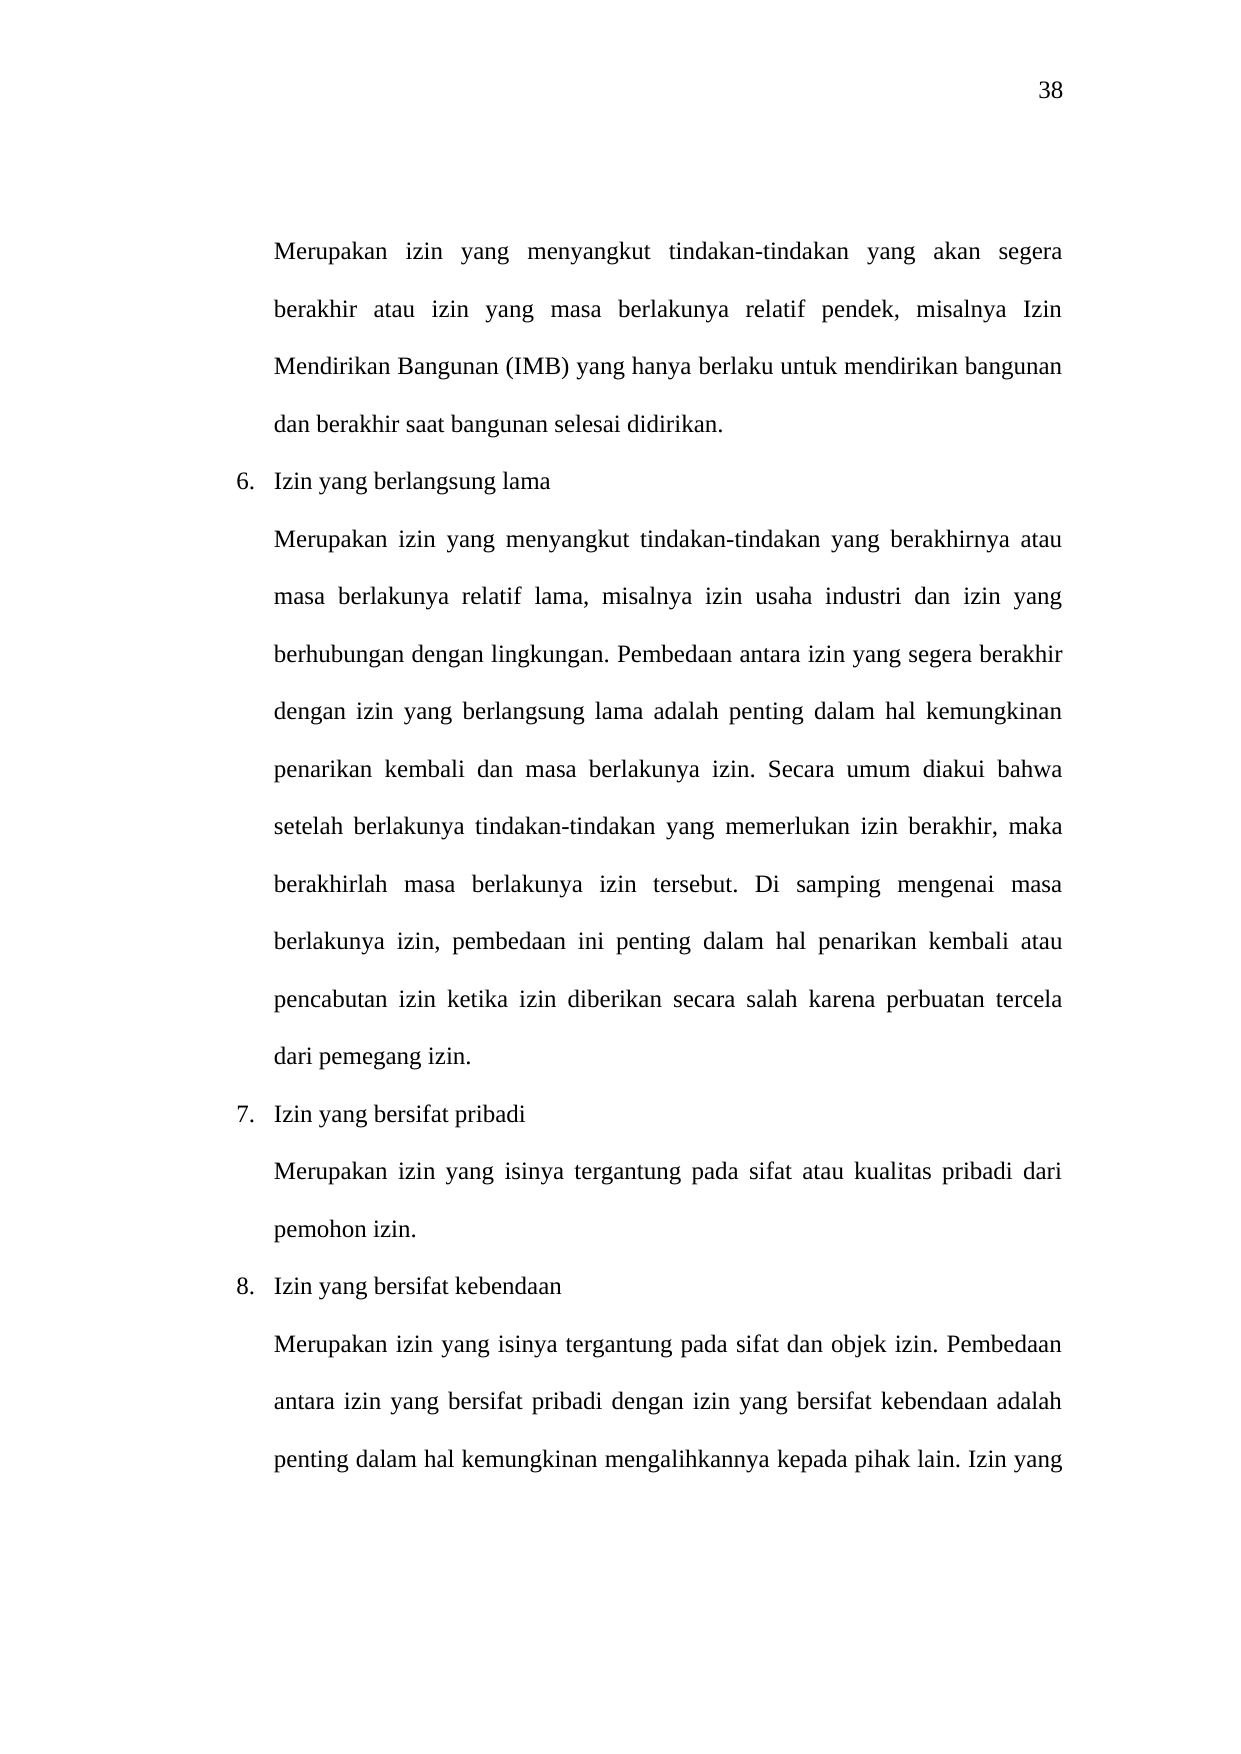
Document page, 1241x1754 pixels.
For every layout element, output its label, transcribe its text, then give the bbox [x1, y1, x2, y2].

text Merupakan izin yang menyangkut tindakan-tindakan yang berakhirnya atau masa berlakunya relatif lama, misalnya izin usaha industri dan izin yang berhubungan dengan lingkungan. Pembedaan antara izin yang segera berakhir dengan izin yang berlangsung lama adalah penting dalam hal kemungkinan penarikan kembali dan masa berlakunya izin. Secara umum diakui bahwa setelah berlakunya tindakan-tindakan yang memerlukan izin berakhir, maka berakhirlah masa berlakunya izin tersebut. Di samping mengenai masa berlakunya izin, pembedaan ini penting dalam hal penarikan kembali atau pencabutan izin ketika izin diberikan secara salah karena perbuatan tercela dari pemegang izin. [274, 524, 1063, 1070]
list Izin yang bersifat pribadi [236, 1099, 1063, 1127]
text Merupakan izin yang isinya tergantung pada sifat atau kualitas pribadi dari pemohon izin. [274, 1156, 1063, 1242]
list Izin yang bersifat kebendaan [236, 1271, 1063, 1300]
text Merupakan izin yang menyangkut tindakan-tindakan yang akan segera berakhir atau izin yang masa berlakunya relatif pendek, misalnya Izin Mendirikan Bangunan (IMB) yang hanya berlaku untuk mendirikan bangunan dan berakhir saat bangunan selesai didirikan. [274, 236, 1063, 437]
list Izin yang berlangsung lama [236, 466, 1063, 495]
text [274, 1329, 1063, 1472]
